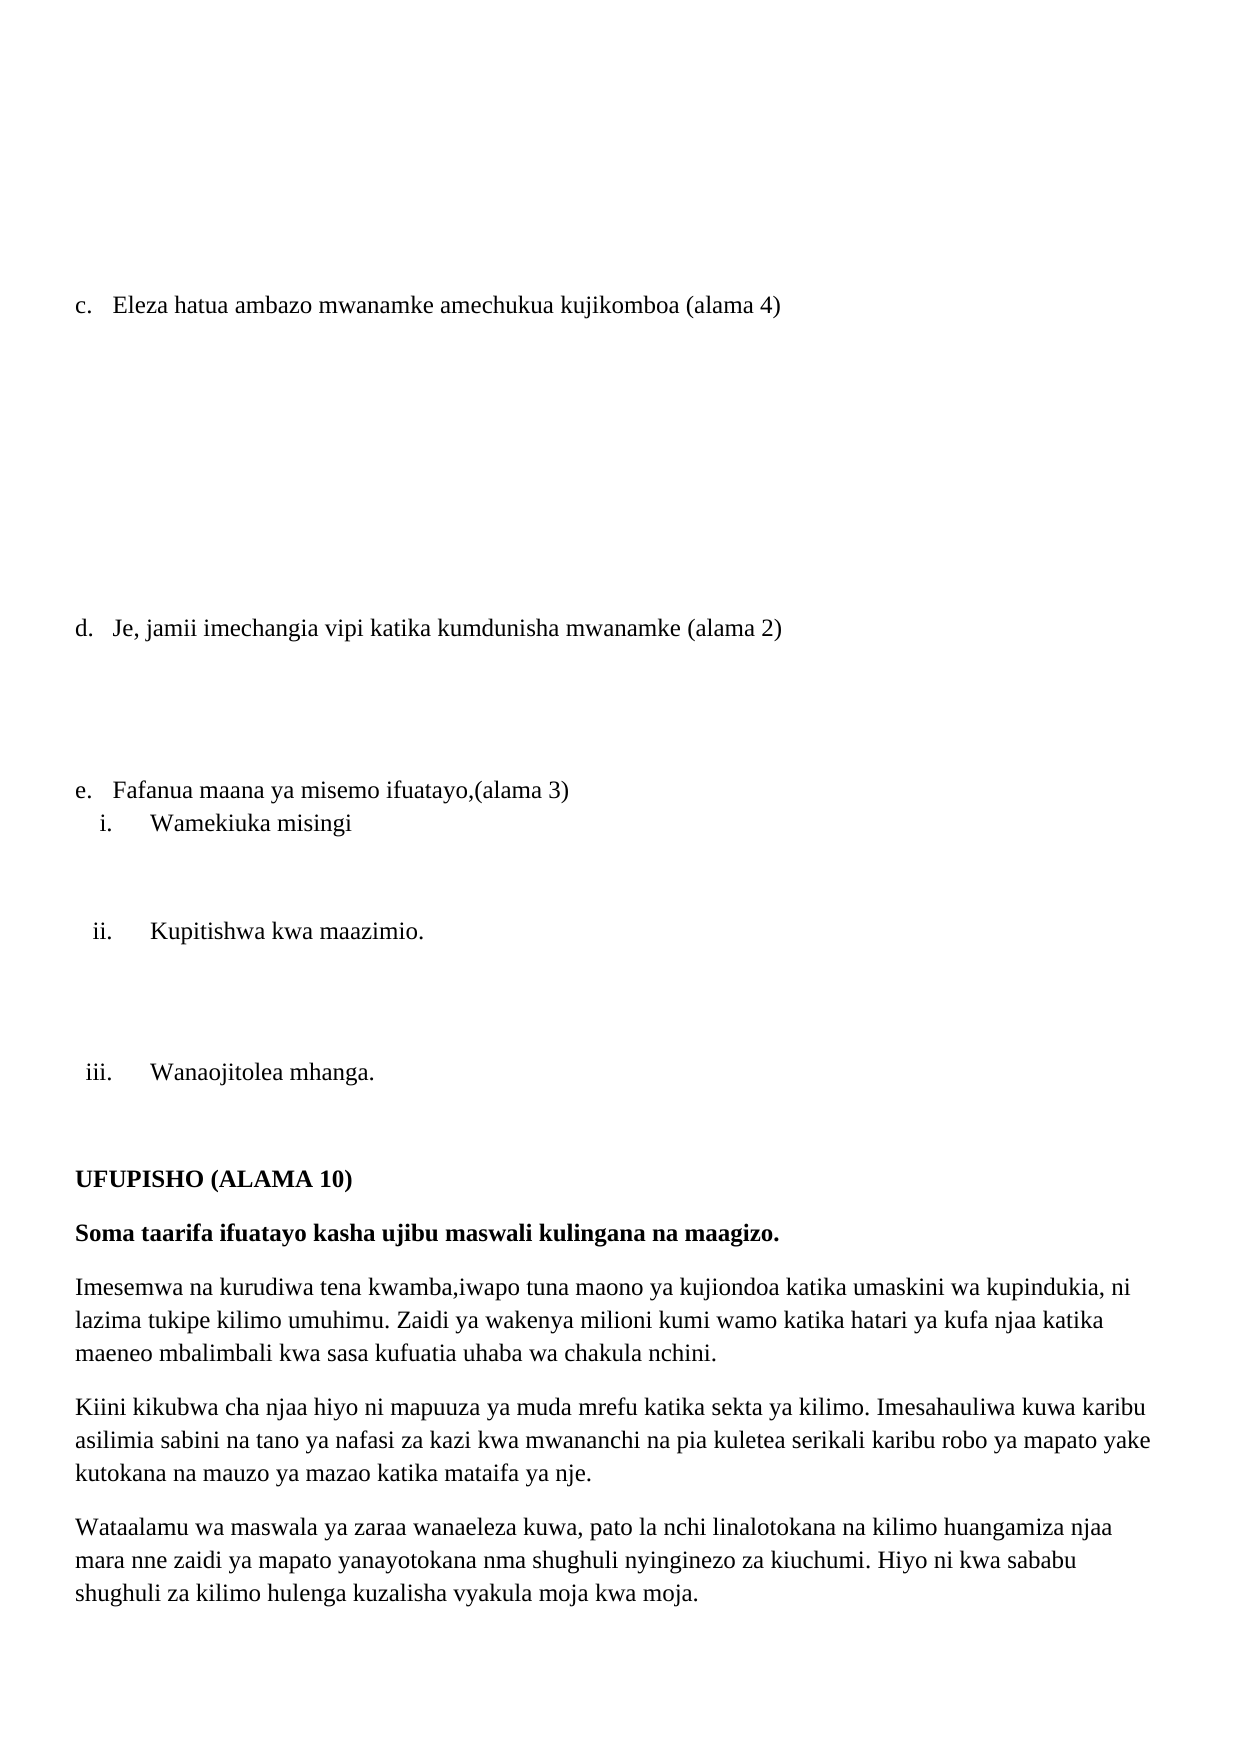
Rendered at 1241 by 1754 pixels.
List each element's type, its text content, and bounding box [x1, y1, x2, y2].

text Wataalamu wa maswala ya zaraa wanaeleza kuwa, pato la nchi linalotokana na kilimo huangamiza njaa mara nne zaidi ya mapato yanayotokana nma shughuli nyinginezo za kiuchumi. Hiyo ni kwa sababu shughuli za kilimo hulenga kuzalisha vyakula moja kwa moja. [75, 1512, 1165, 1607]
text UFUPISHO (ALAMA 10) [75, 1164, 1165, 1193]
text Imesemwa na kurudiwa tena kwamba,iwapo tuna maono ya kujiondoa katika umaskini wa kupindukia, ni lazima tukipe kilimo umuhimu. Zaidi ya wakenya milioni kumi wamo katika hatari ya kufa njaa katika maeneo mbalimbali kwa sasa kufuatia uhaba wa chakula nchini. [75, 1272, 1165, 1367]
list Wanaojitolea mhanga. [112, 1057, 1165, 1085]
text Soma taarifa ifuatayo kasha ujibu maswali kulingana na maagizo. [75, 1218, 1165, 1247]
list Kupitishwa kwa maazimio. [112, 916, 1165, 944]
text Kiini kikubwa cha njaa hiyo ni mapuuza ya muda mrefu katika sekta ya kilimo. Imesahauliwa kuwa karibu asilimia sabini na tano ya nafasi za kazi kwa mwananchi na pia kuletea serikali karibu robo ya mapato yake kutokana na mauzo ya mazao katika mataifa ya nje. [75, 1392, 1165, 1487]
list Wamekiuka misingi [112, 808, 1165, 837]
list Fafanua maana ya misemo ifuatayo,(alama 3) [75, 775, 1165, 804]
list Eleza hatua ambazo mwanamke amechukua kujikomboa (alama 4) [75, 290, 1165, 319]
list Je, jamii imechangia vipi katika kumdunisha mwanamke (alama 2) [75, 613, 1165, 642]
